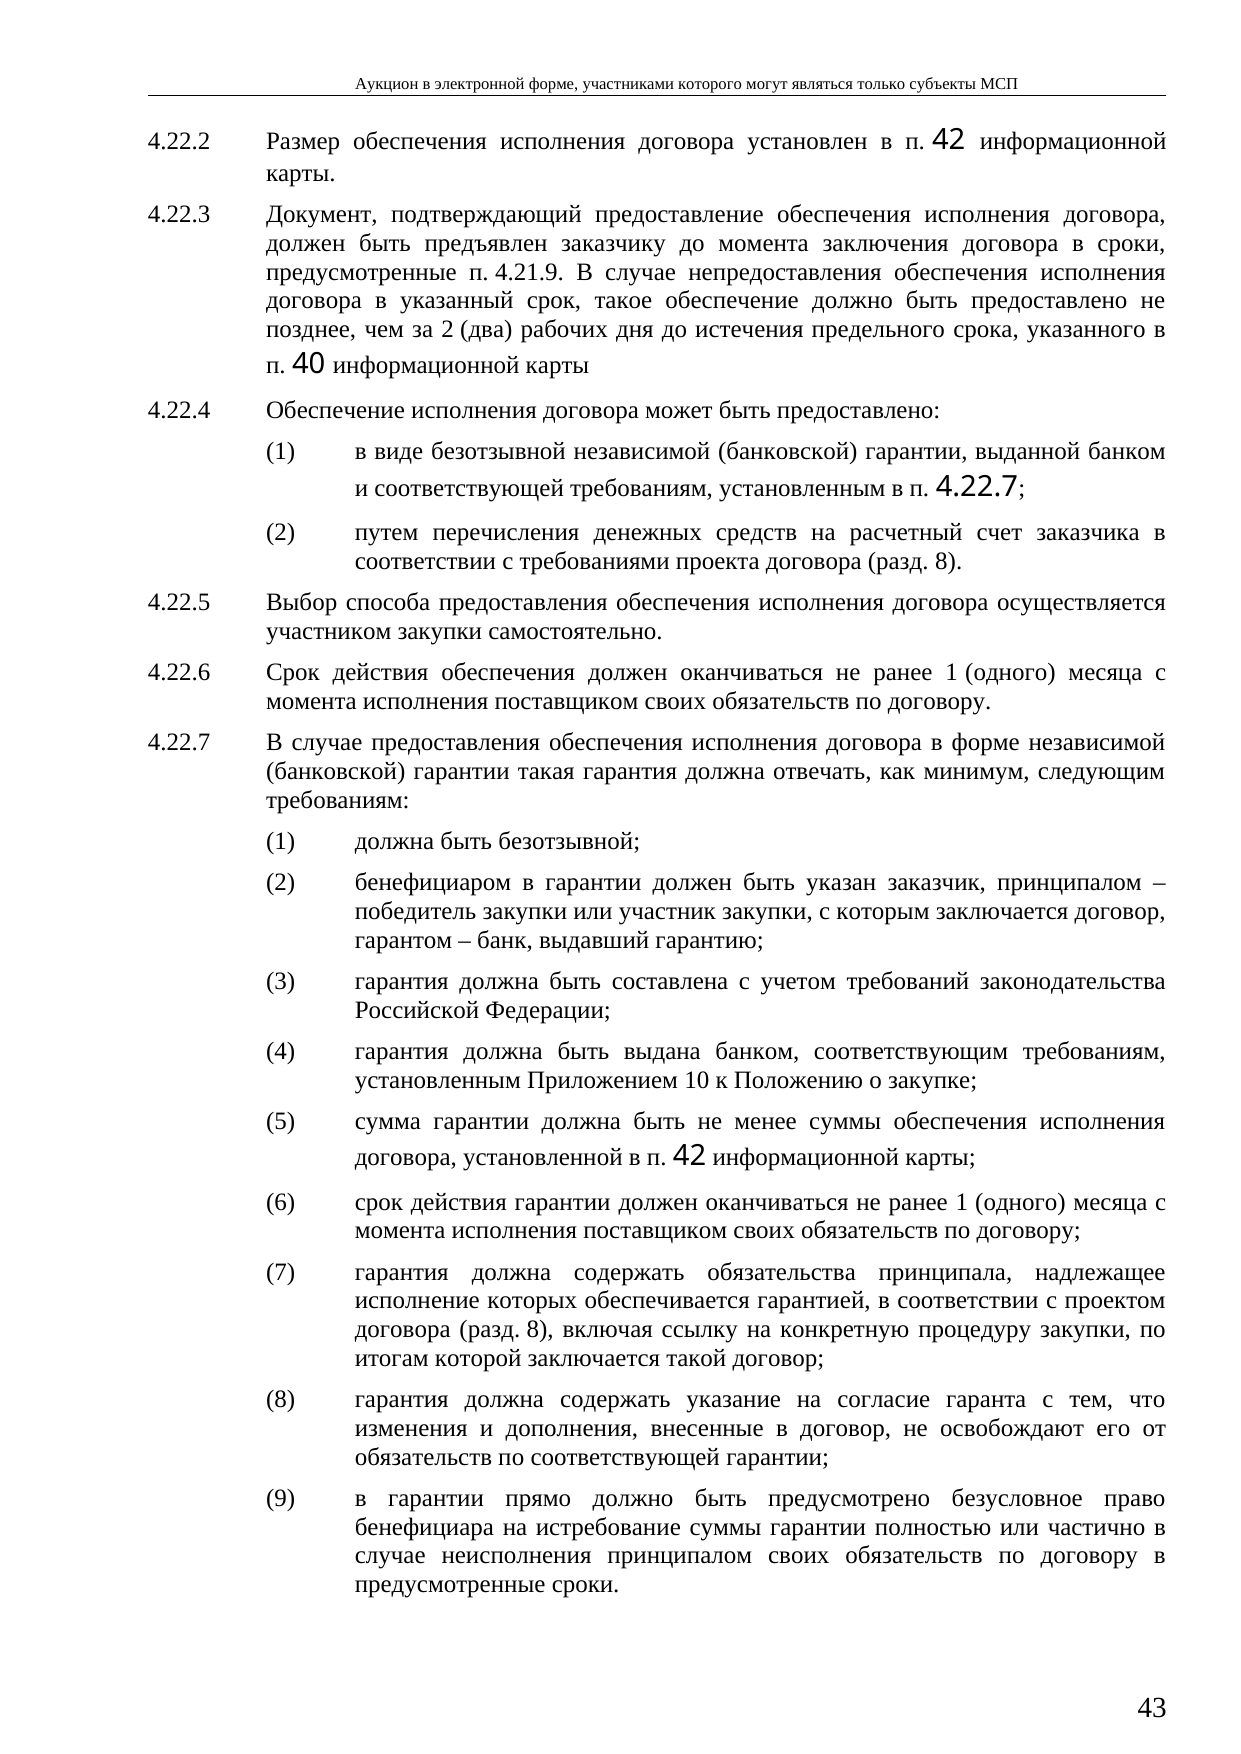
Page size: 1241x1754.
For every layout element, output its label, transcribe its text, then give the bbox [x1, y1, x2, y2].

list Выбор способа предоставления обеспечения исполнения договора осуществляется участником закупки самостоятельно. [148, 587, 1166, 645]
list должна быть безотзывной; [266, 826, 1166, 855]
list срок действия гарантии должен оканчиваться не ранее 1 (одного) месяца с момента исполнения поставщиком своих обязательств по договору; [266, 1187, 1166, 1244]
list сумма гарантии должна быть не менее суммы обеспечения исполнения договора, установленной в п. 37 информационной карты; [266, 1106, 1166, 1174]
list гарантия должна быть составлена с учетом требований законодательства Российской Федерации; [266, 966, 1166, 1023]
list гарантия должна содержать обязательства принципала, надлежащее исполнение которых обеспечивается гарантией, в соответствии с проектом договора (разд. 8), включая ссылку на конкретную процедуру закупки, по итогам которой заключается такой договор; [266, 1257, 1166, 1372]
list Обеспечение исполнения договора может быть предоставлено: [148, 395, 1166, 424]
list в виде безотзывной независимой (банковской) гарантии, выданной банком и соответствующей требованиям, установленным в п. 4.22.7; [266, 436, 1166, 505]
list в гарантии прямо должно быть предусмотрено безусловное право бенефициара на истребование суммы гарантии полностью или частично в случае неисполнения принципалом своих обязательств по договору в предусмотренные сроки. [266, 1483, 1166, 1598]
list бенефициаром в гарантии должен быть указан заказчик, принципалом – победитель закупки или участник закупки, с которым заключается договор, гарантом – банк, выдавший гарантию; [266, 867, 1166, 953]
list Документ, подтверждающий предоставление обеспечения исполнения договора, должен быть предъявлен заказчику до момента заключения договора в сроки, предусмотренные п. 4.21.9. В случае непредоставления обеспечения исполнения договора в указанный срок, такое обеспечение должно быть предоставлено не позднее, чем за 2 (два) рабочих дня до истечения предельного срока, указанного в п. 35 информационной карты [148, 199, 1166, 382]
list путем перечисления денежных средств на расчетный счет заказчика в соответствии с требованиями проекта договора (разд. 8). [266, 517, 1166, 575]
list гарантия должна быть выдана банком, соответствующим требованиям, установленным Приложением 10 к Положению о закупке; [266, 1036, 1166, 1093]
list Размер обеспечения исполнения договора установлен в п. 37 информационной карты. [148, 118, 1166, 187]
list В случае предоставления обеспечения исполнения договора в форме независимой (банковской) гарантии такая гарантия должна отвечать, как минимум, следующим требованиям: [148, 727, 1166, 813]
list гарантия должна содержать указание на согласие гаранта с тем, что изменения и дополнения, внесенные в договор, не освобождают его от обязательств по соответствующей гарантии; [266, 1384, 1166, 1471]
list Срок действия обеспечения должен оканчиваться не ранее 1 (одного) месяца с момента исполнения поставщиком своих обязательств по договору. [148, 657, 1166, 715]
